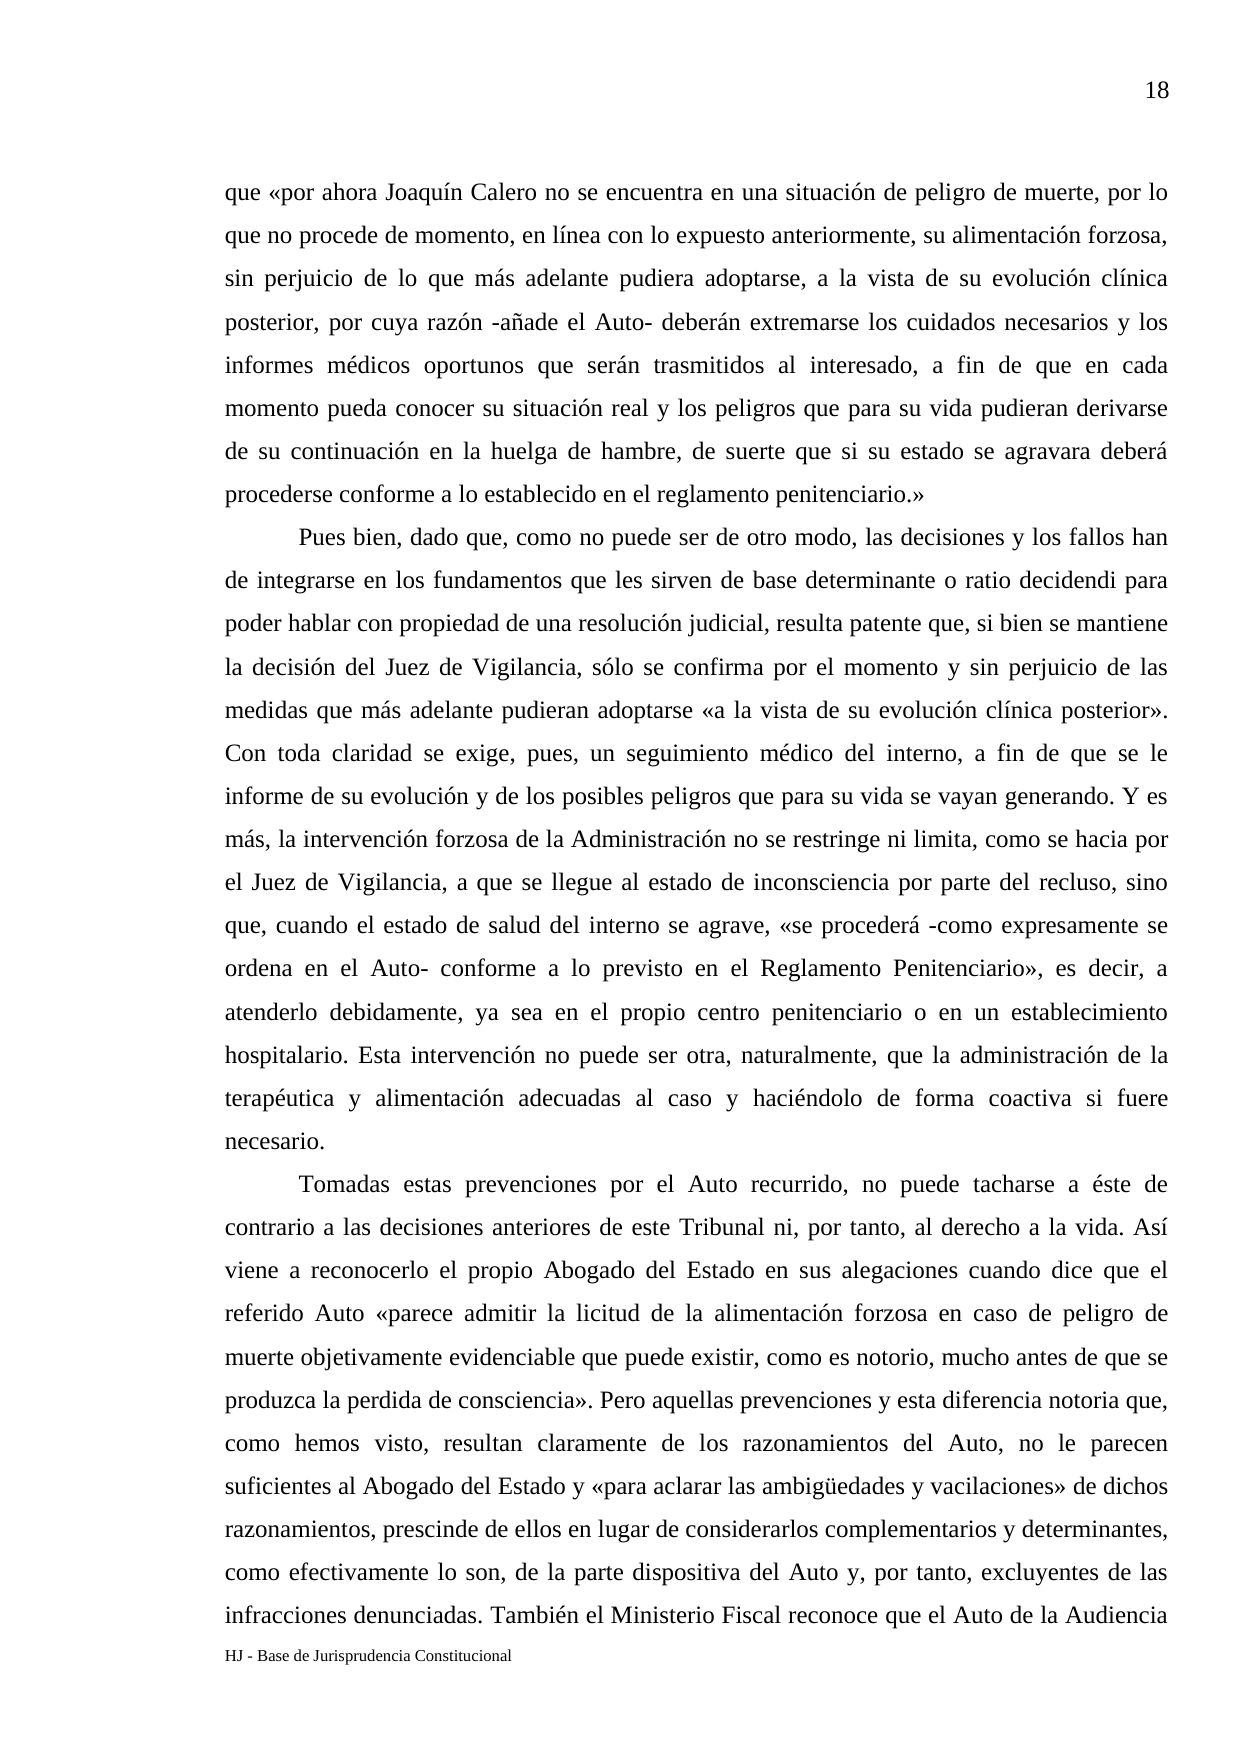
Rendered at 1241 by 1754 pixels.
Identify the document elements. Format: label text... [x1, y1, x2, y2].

text Pues bien, dado que, como no puede ser de otro modo, las decisiones y los fallos han de integrarse en los fundamentos que les sirven de base determinante o ratio decidendi para poder hablar con propiedad de una resolución judicial, resulta patente que, si bien se mantiene la decisión del Juez de Vigilancia, sólo se confirma por el momento y sin perjuicio de las medidas que más adelante pudieran adoptarse «a la vista de su evolución clínica posterior». Con toda claridad se exige, pues, un seguimiento médico del interno, a fin de que se le informe de su evolución y de los posibles peligros que para su vida se vayan generando. Y es más, la intervención forzosa de la Administración no se restringe ni limita, como se hacia por el Juez de Vigilancia, a que se llegue al estado de inconsciencia por parte del recluso, sino que, cuando el estado de salud del interno se agrave, «se procederá -como expresamente se ordena en el Auto- conforme a lo previsto en el Reglamento Penitenciario», es decir, a atenderlo debidamente, ya sea en el propio centro penitenciario o en un establecimiento hospitalario. Esta intervención no puede ser otra, naturalmente, que la administración de la terapéutica y alimentación adecuadas al caso y haciéndolo de forma coactiva si fuere necesario. [224, 522, 1169, 1155]
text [224, 177, 1169, 508]
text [224, 1169, 1169, 1629]
